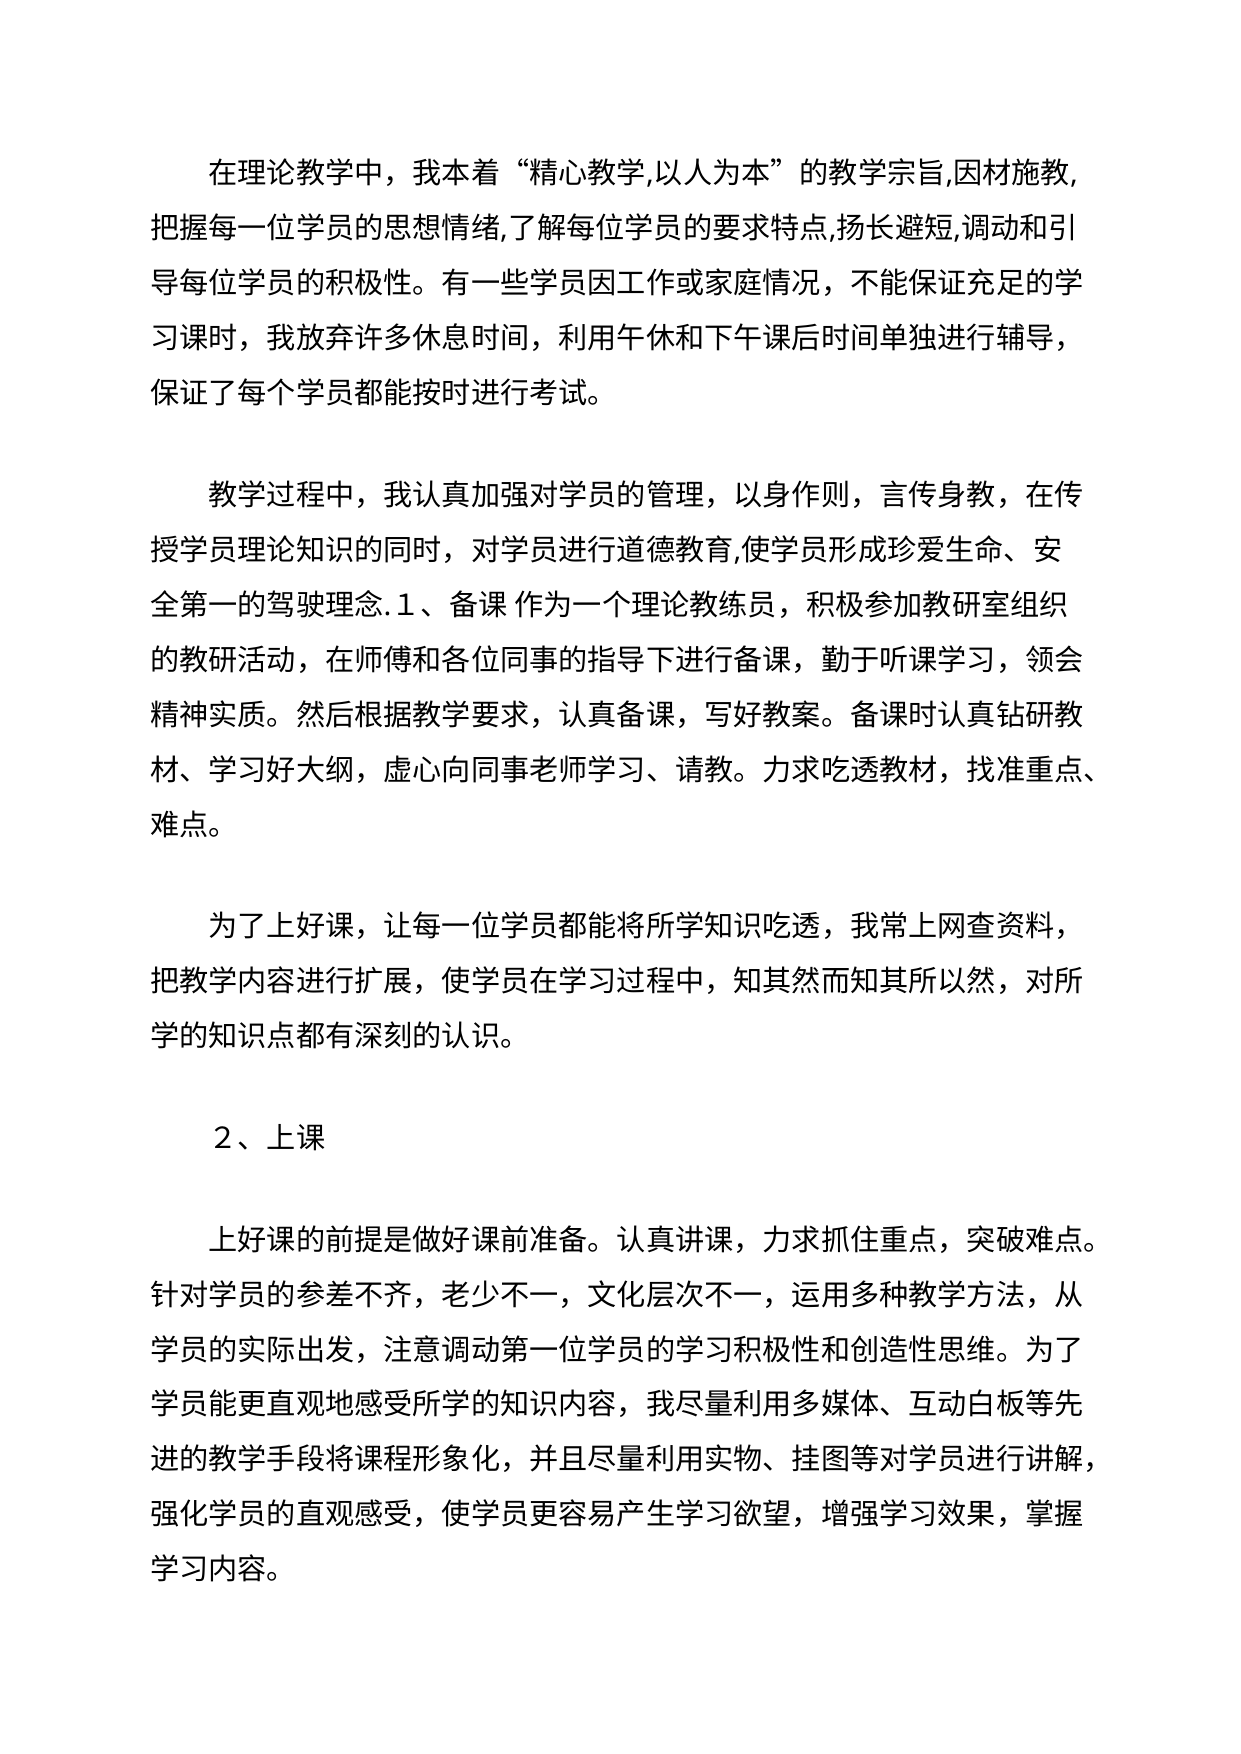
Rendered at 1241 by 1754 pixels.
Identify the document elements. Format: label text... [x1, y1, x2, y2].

text 上好课的前提是做好课前准备。认真讲课，力求抓住重点，突破难点。针对学员的参差不齐，老少不一，文化层次不一，运用多种教学方法，从学员的实际出发，注意调动第一位学员的学习积极性和创造性思维。为了学员能更直观地感受所学的知识内容，我尽量利用多媒体、互动白板等先进的教学手段将课程形象化，并且尽量利用实物、挂图等对学员进行讲解，强化学员的直观感受，使学员更容易产生学习欲望，增强学习效果，掌握学习内容。 [150, 1216, 1090, 1588]
text 为了上好课，让每一位学员都能将所学知识吃透，我常上网查资料，把教学内容进行扩展，使学员在学习过程中，知其然而知其所以然，对所学的知识点都有深刻的认识。 [150, 903, 1090, 1055]
text ２、上课 [150, 1114, 1090, 1157]
text 在理论教学中，我本着“精心教学,以人为本”的教学宗旨,因材施教,把握每一位学员的思想情绪,了解每位学员的要求特点,扬长避短,调动和引导每位学员的积极性。有一些学员因工作或家庭情况，不能保证充足的学习课时，我放弃许多休息时间，利用午休和下午课后时间单独进行辅导，保证了每个学员都能按时进行考试。 [150, 150, 1090, 412]
text 教学过程中，我认真加强对学员的管理，以身作则，言传身教，在传授学员理论知识的同时，对学员进行道德教育,使学员形成珍爱生命、安全第一的驾驶理念.１、备课 作为一个理论教练员，积极参加教研室组织的教研活动，在师傅和各位同事的指导下进行备课，勤于听课学习，领会精神实质。然后根据教学要求，认真备课，写好教案。备课时认真钻研教材、学习好大纲，虚心向同事老师学习、请教。力求吃透教材，找准重点、难点。 [150, 472, 1090, 843]
